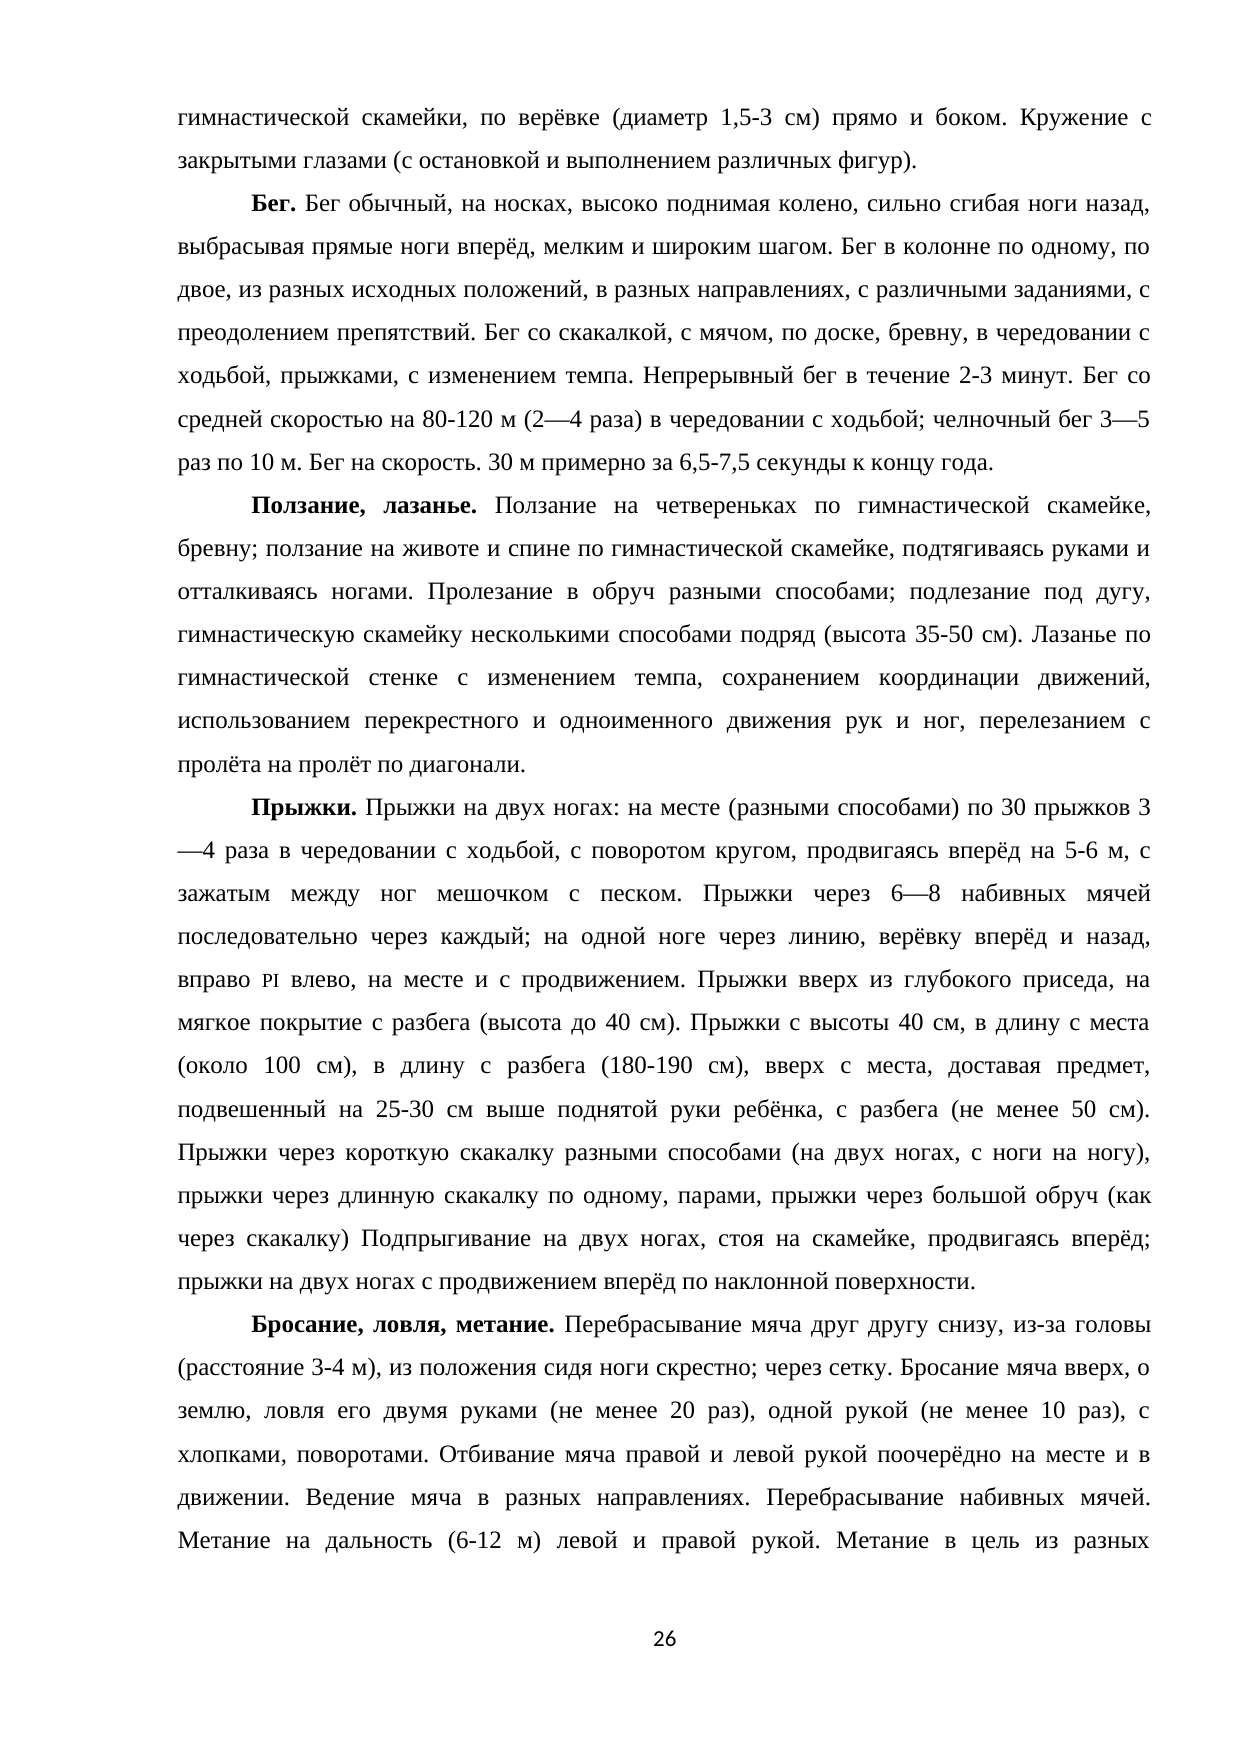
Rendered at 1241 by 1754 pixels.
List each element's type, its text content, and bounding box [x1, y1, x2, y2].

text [177, 1309, 1152, 1554]
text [177, 102, 1152, 174]
text Бег. Бег обычный, на носках, высоко поднимая колено, сильно сгибая ноги назад, выбрасывая прямые ноги вперёд, мелким и широким шагом. Бег в колонне по одному, по двое, из разных исходных положений, в разных направлениях, с различными заданиями, с преодолением препятствий. Бег со скакалкой, с мячом, по доске, бревну, в чередовании с ходьбой, прыжками, с изменением темпа. Непрерывный бег в течение 2-3 минут. Бег со средней скоростью на 80-120 м (2—4 раза) в чередовании с ходьбой; челночный бег 3—5 раз по 10 м. Бег на скорость. 30 м примерно за 6,5-7,5 секунды к концу года. [177, 188, 1152, 476]
text Ползание, лазанье. Ползание на четвереньках по гимнастической скамейке, бревну; ползание на животе и спине по гимнастической скамейке, подтягиваясь руками и отталкиваясь ногами. Пролезание в обруч разными способами; подлезание под дугу, гимнастическую скамейку несколькими способами подряд (высота 35-50 см). Лазанье по гимнастической стенке с изменением темпа, сохранением координации движений, использованием перекрестного и одноименного движения рук и ног, перелезанием с пролёта на пролёт по диагонали. [177, 490, 1152, 777]
text Прыжки. Прыжки на двух ногах: на месте (разными способами) по 30 прыжков 3—4 раза в чередовании с ходьбой, с поворотом кругом, продвигаясь вперёд на 5-6 м, с зажатым между ног мешочком с песком. Прыжки через 6—8 набивных мячей последовательно через каждый; на одной ноге через линию, верёвку вперёд и назад, вправо pi влево, на месте и с продвижением. Прыжки вверх из глубокого приседа, на мягкое покрытие с разбега (высота до 40 см). Прыжки с высоты 40 см, в длину с места (около 100 см), в длину с разбега (180-190 см), вверх с места, доставая предмет, подвешенный на 25-30 см выше поднятой руки ребёнка, с разбега (не менее 50 см). Прыжки через короткую скакалку разными способами (на двух ногах, с ноги на ногу), прыжки через длинную скакалку по одному, парами, прыжки через большой обруч (как через скакалку) Подпрыгивание на двух ногах, стоя на скамейке, продвигаясь вперёд; прыжки на двух ногах с продвижением вперёд по наклонной поверхности. [177, 792, 1152, 1295]
